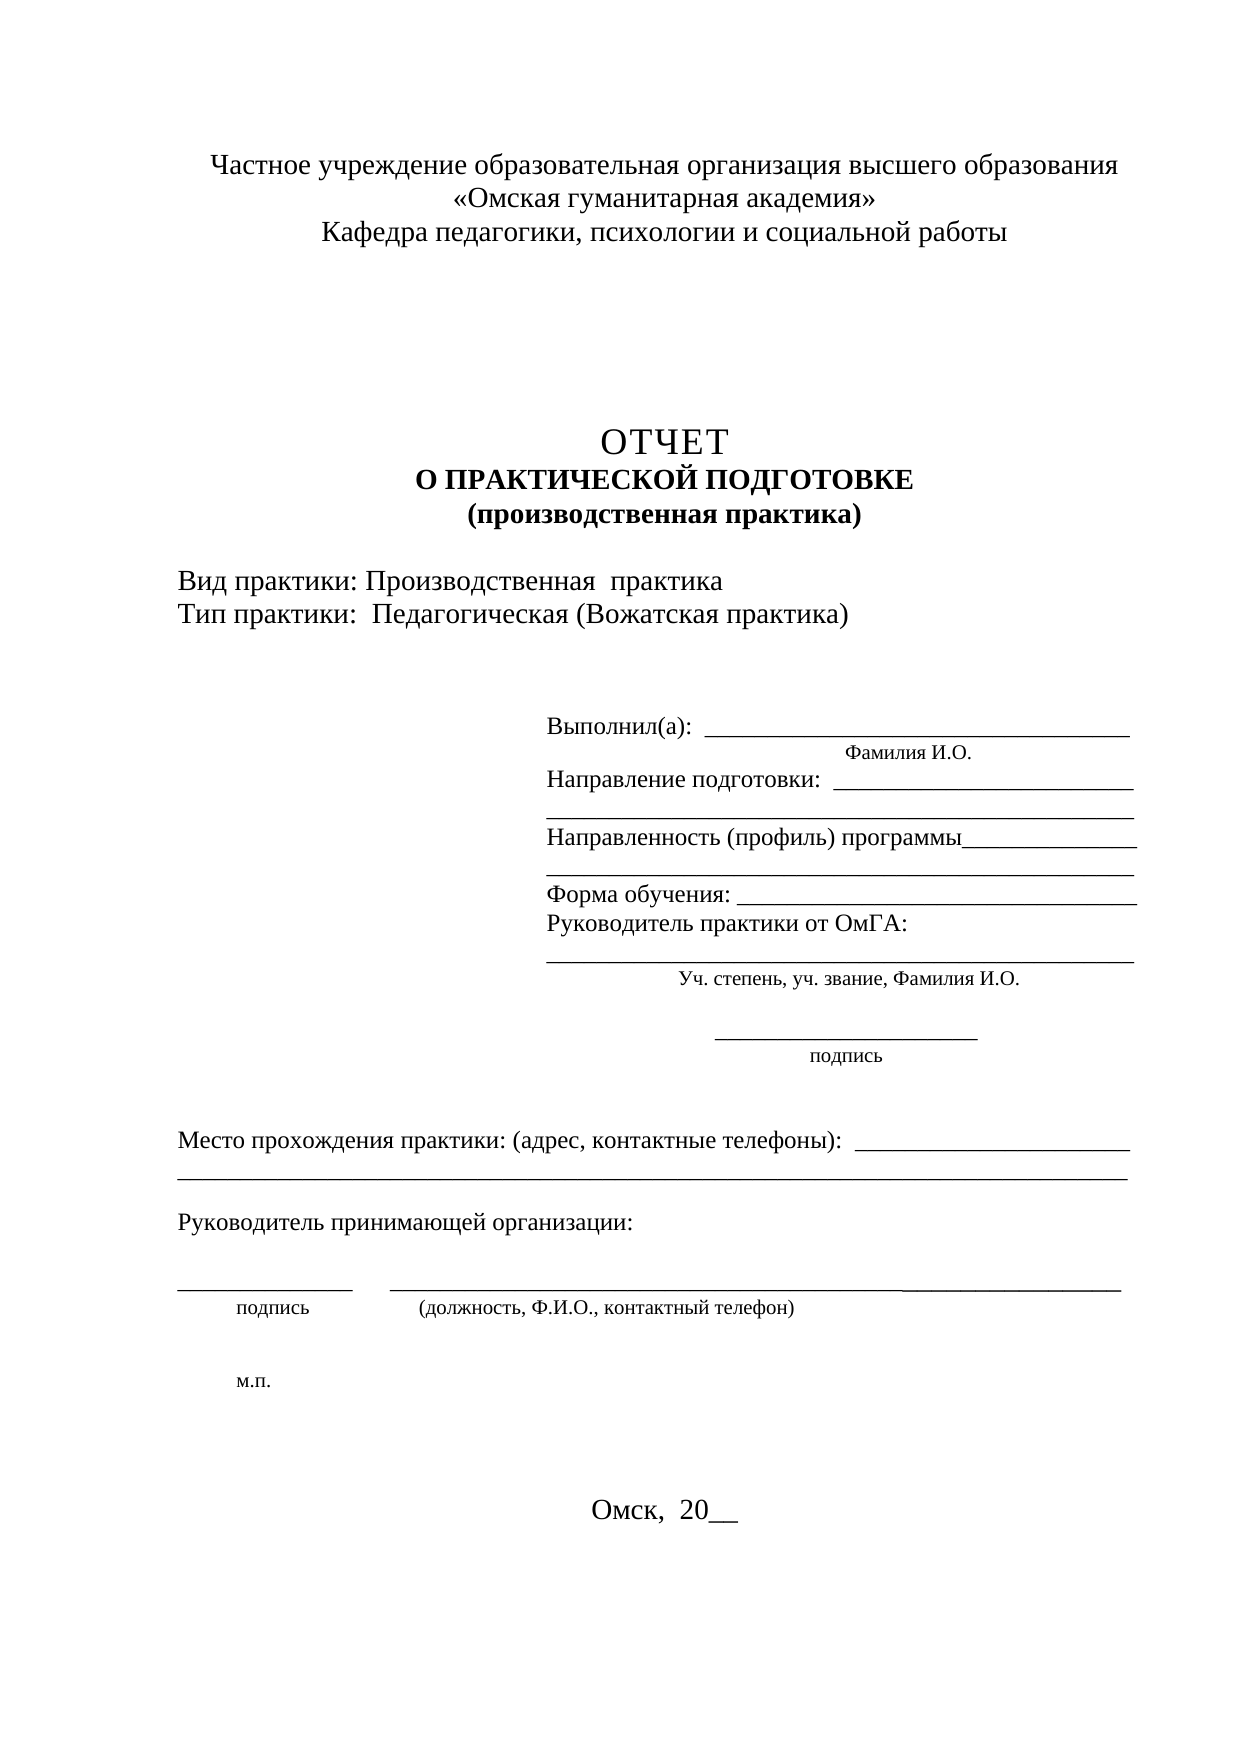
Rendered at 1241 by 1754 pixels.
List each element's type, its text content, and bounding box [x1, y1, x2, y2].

text Выполнил(а): __________________________________ [546, 711, 1152, 740]
text Место прохождения практики: (адрес, контактные телефоны): ______________________ [177, 1125, 513, 1154]
text _______________________________________________ [546, 851, 1152, 879]
text подпись (должность, Ф.И.О., контактный телефон) [236, 1295, 1152, 1343]
text Фамилия И.О. [546, 740, 1152, 764]
text _______________________________________________ [546, 937, 1146, 966]
text Вид практики: Производственная практика [177, 563, 1152, 596]
text Омск, 20__ [177, 1492, 1152, 1526]
text Частное учреждение образовательная организация высшего образования [177, 147, 1152, 180]
text _______________________________________________ [546, 793, 1152, 822]
text _____________________ [546, 1014, 1146, 1043]
text Форма обучения: ________________________________ [546, 879, 1152, 908]
text Тип практики: Педагогическая (Вожатская практика) [177, 596, 1152, 630]
text Уч. степень, уч. звание, Фамилия И.О. [546, 966, 1152, 989]
text м.п. [236, 1368, 1152, 1392]
text Направленность (профиль) программы______________ [546, 822, 1152, 851]
text Руководитель принимающей организации: [177, 1207, 1152, 1236]
text «Омская гуманитарная академия» [177, 180, 1152, 214]
text ______________ ________________________________________________________ [177, 1261, 1152, 1295]
text Кафедра педагогики, психологии и социальной работы [177, 214, 1152, 247]
text подпись [546, 1043, 1146, 1067]
text Направление подготовки: ________________________ [546, 764, 1152, 793]
text О ПРАКТИЧЕСКОЙ ПОДГОТОВКЕ [177, 462, 1152, 496]
text ____________________________________________________________________________ [177, 1154, 1152, 1182]
text Руководитель практики от ОмГА: [546, 908, 1152, 937]
text Место прохождения практики: (адрес, контактные телефоны): ______________________ [855, 1125, 1152, 1154]
text (производственная практика) [177, 496, 1152, 529]
text ОТЧЕТ [177, 419, 1152, 462]
